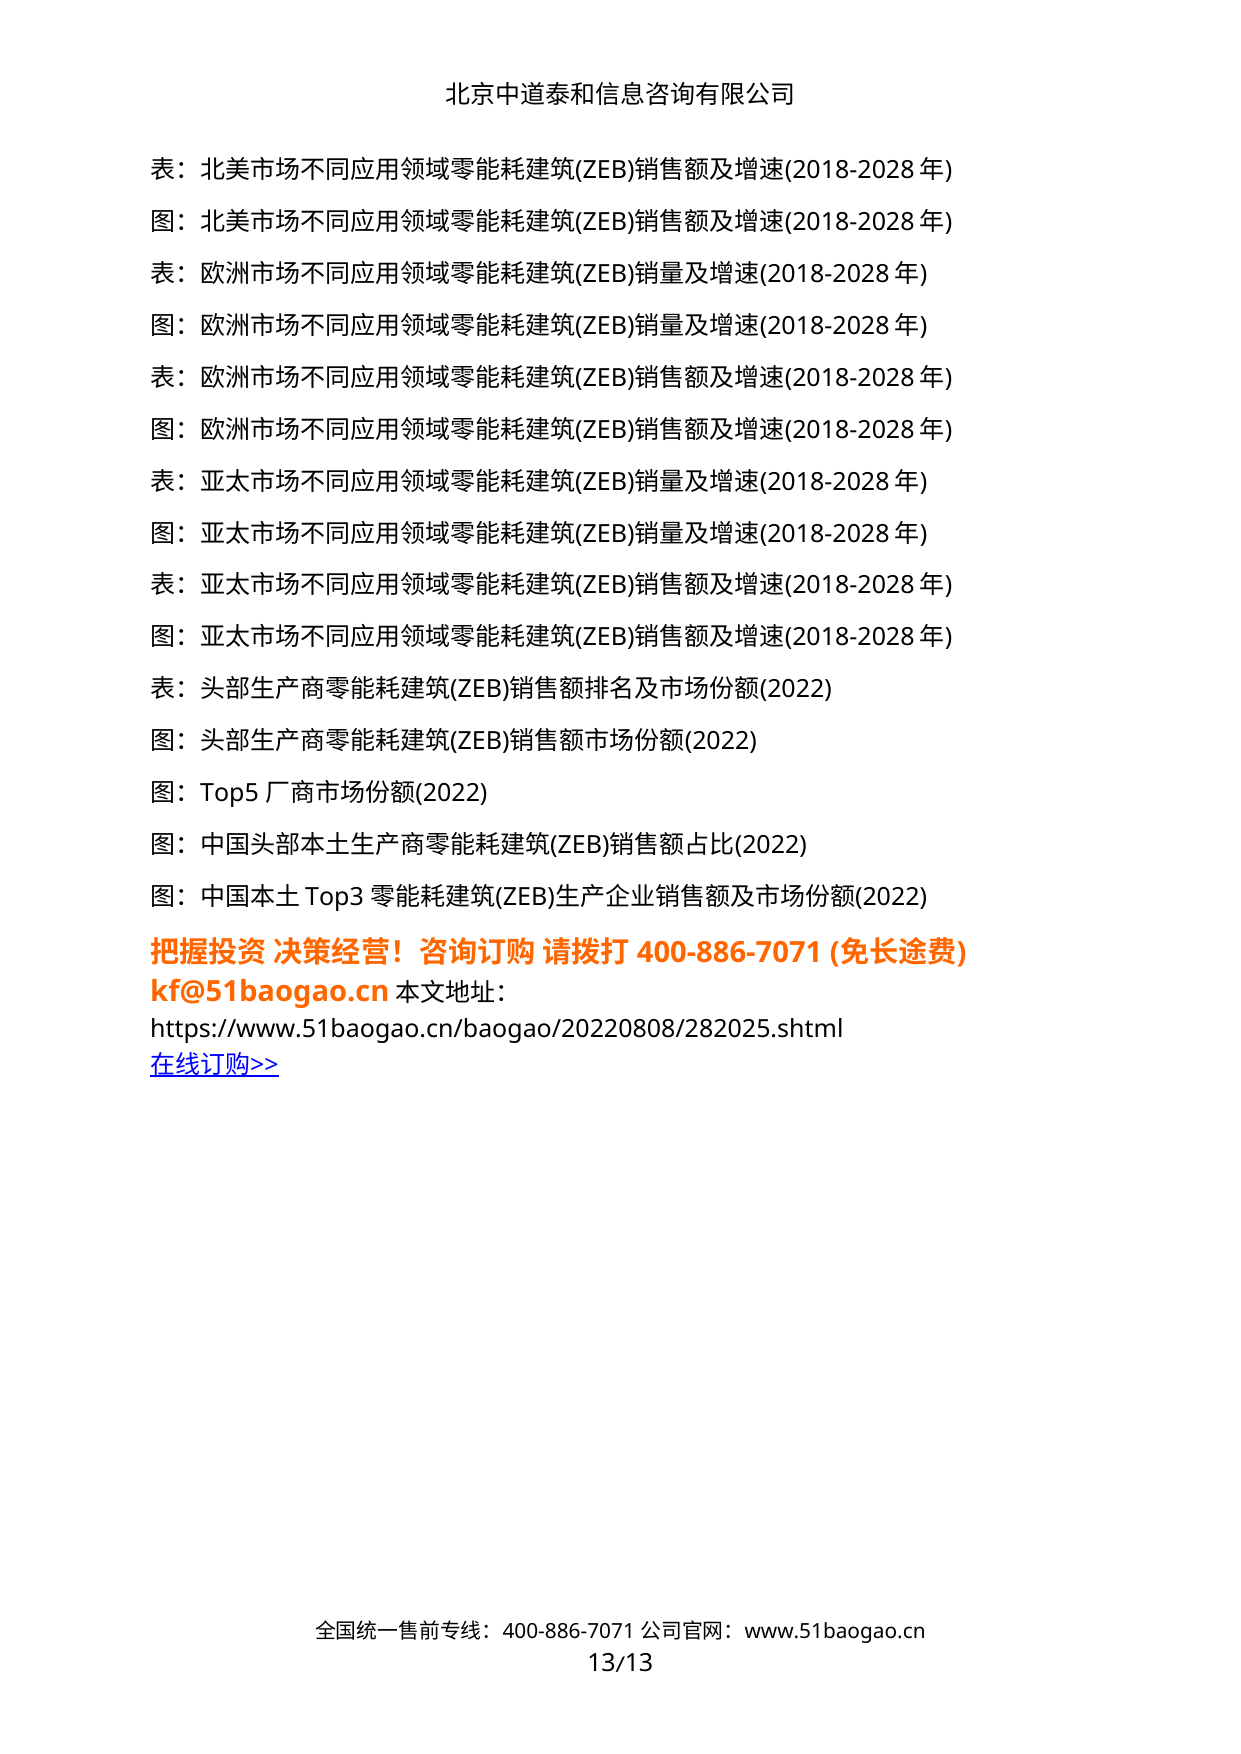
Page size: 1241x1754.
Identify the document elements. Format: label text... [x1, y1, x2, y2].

text 表：北美市场不同应用领域零能耗建筑(ZEB)销售额及增速(2018-2028年) [150, 150, 1090, 186]
text 图：中国本土Top3 零能耗建筑(ZEB)生产企业销售额及市场份额(2022) [150, 876, 1090, 912]
text 图：头部生产商零能耗建筑(ZEB)销售额市场份额(2022) [150, 721, 1090, 757]
text 表：亚太市场不同应用领域零能耗建筑(ZEB)销售额及增速(2018-2028年) [150, 565, 1090, 601]
text 图：亚太市场不同应用领域零能耗建筑(ZEB)销量及增速(2018-2028年) [150, 513, 1090, 549]
text 表：头部生产商零能耗建筑(ZEB)销售额排名及市场份额(2022) [150, 669, 1090, 705]
text 图：Top5 厂商市场份额(2022) [150, 772, 1090, 809]
text 在线订购>> [150, 1044, 1090, 1081]
text 表：欧洲市场不同应用领域零能耗建筑(ZEB)销售额及增速(2018-2028年) [150, 357, 1090, 394]
text 图：中国头部本土生产商零能耗建筑(ZEB)销售额占比(2022) [150, 824, 1090, 861]
text 图：欧洲市场不同应用领域零能耗建筑(ZEB)销售额及增速(2018-2028年) [150, 409, 1090, 446]
text 图：欧洲市场不同应用领域零能耗建筑(ZEB)销量及增速(2018-2028年) [150, 306, 1090, 342]
text 表：欧洲市场不同应用领域零能耗建筑(ZEB)销量及增速(2018-2028年) [150, 254, 1090, 290]
text 把握投资 决策经营！咨询订购 请拨打 400-886-7071 (免长途费) kf@51baogao.cn本文地址：https://www.51baogao.cn/baogao/20220808/282025.shtml [150, 928, 1090, 1044]
text 图：亚太市场不同应用领域零能耗建筑(ZEB)销售额及增速(2018-2028年) [150, 617, 1090, 653]
text 表：亚太市场不同应用领域零能耗建筑(ZEB)销量及增速(2018-2028年) [150, 461, 1090, 497]
text 图：北美市场不同应用领域零能耗建筑(ZEB)销售额及增速(2018-2028年) [150, 202, 1090, 238]
